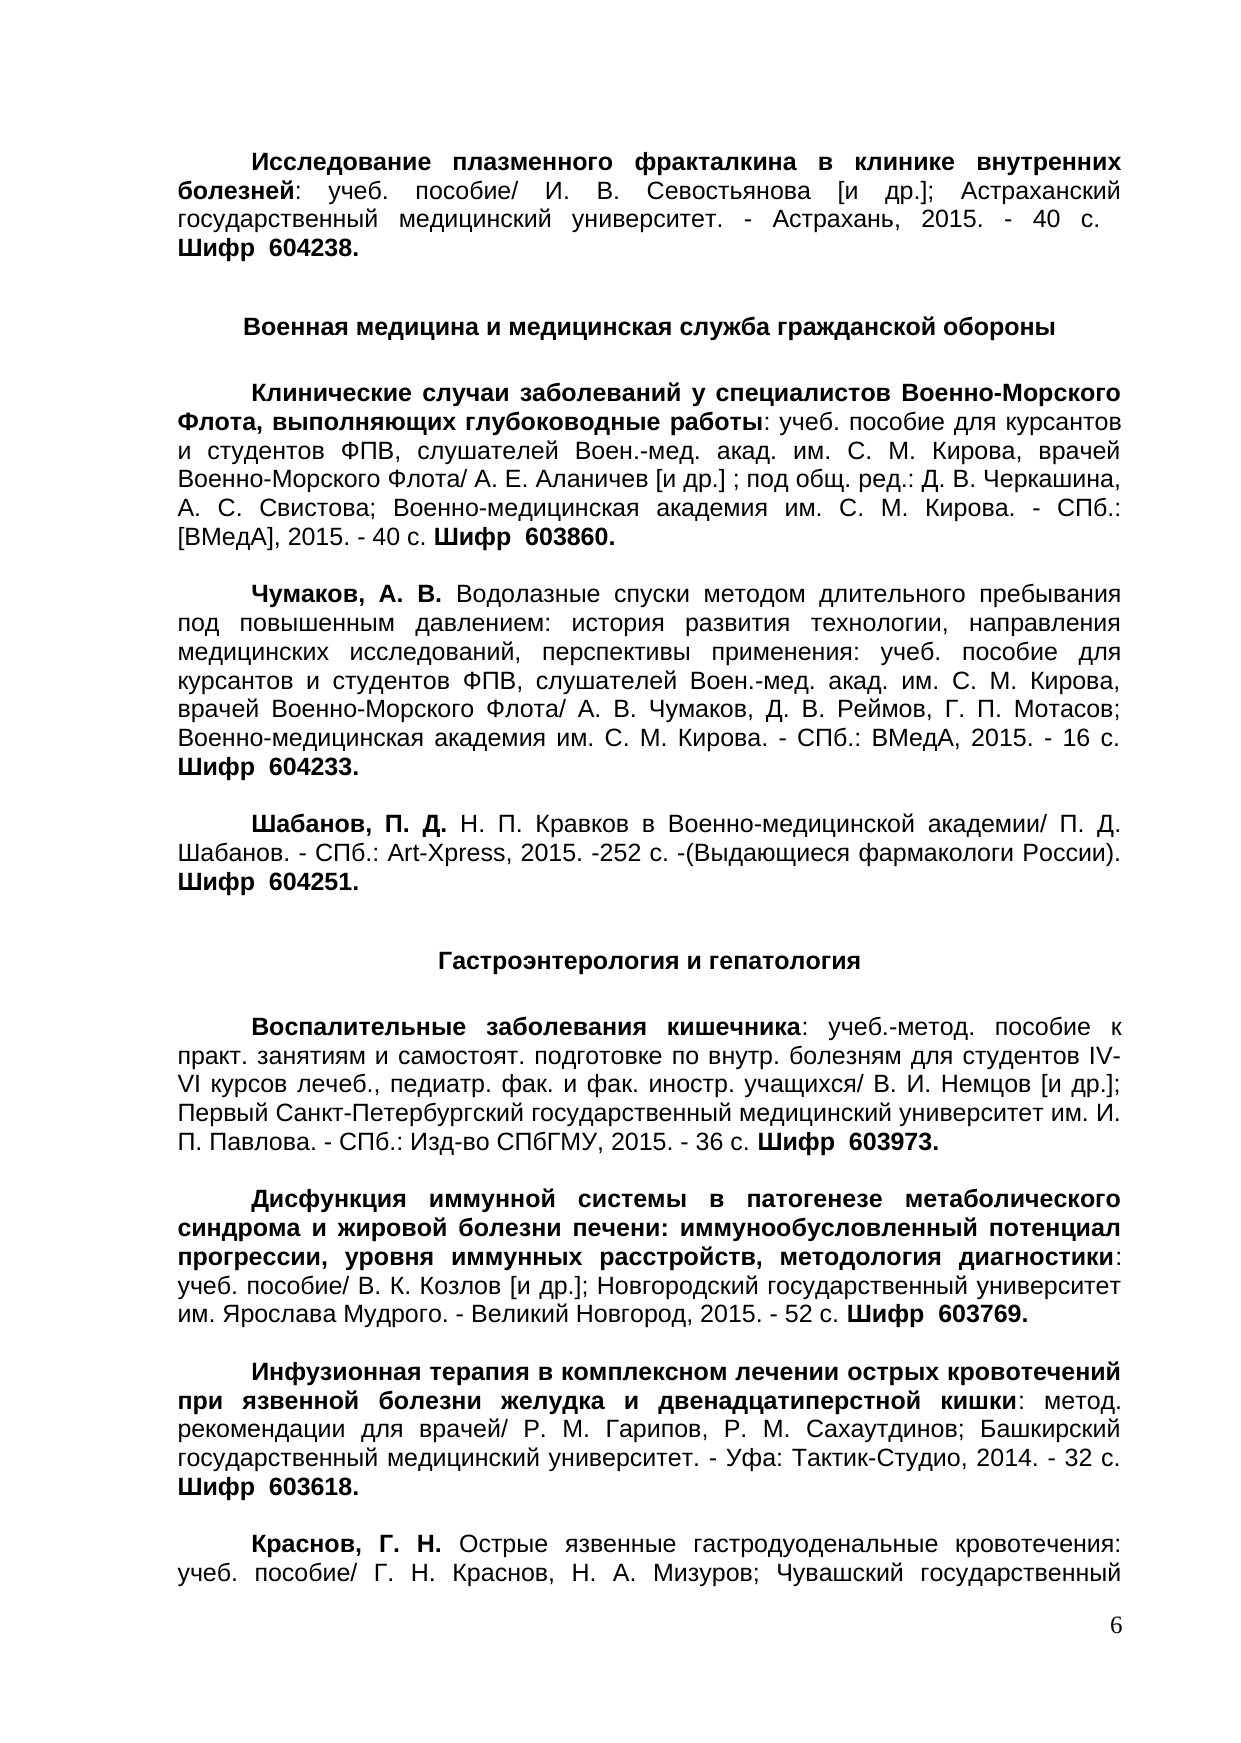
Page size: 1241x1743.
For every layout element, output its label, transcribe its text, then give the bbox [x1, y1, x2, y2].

text Инфузионная терапия в комплексном лечении острых кровотечений при язвенной болезни желудка и двенадцатиперстной кишки: метод. рекомендации для врачей/ Р. М. Гарипов, Р. М. Сахаутдинов; Башкирский государственный медицинский университет. - Уфа: Тактик-Студио, 2014. - 32 с. Шифр 603618. [177, 1357, 1122, 1501]
text Чумаков, А. В. Водолазные спуски методом длительного пребывания под повышенным давлением: история развития технологии, направления медицинских исследований, перспективы применения: учеб. пособие для курсантов и студентов ФПВ, слушателей Воен.-мед. акад. им. С. М. Кирова, врачей Военно-Морского Флота/ А. В. Чумаков, Д. В. Реймов, Г. П. Мотасов; Военно-медицинская академия им. С. М. Кирова. - СПб.: ВМедА, 2015. - 16 с. Шифр 604233. [177, 579, 1122, 781]
text Воспалительные заболевания кишечника: учеб.-метод. пособие к практ. занятиям и самостоят. подготовке по внутр. болезням для студентов IV-VI курсов лечеб., педиатр. фак. и фак. иностр. учащихся/ В. И. Немцов [и др.]; Первый Санкт-Петербургский государственный медицинский университет им. И. П. Павлова. - СПб.: Изд-во СПбГМУ, 2015. - 36 с. Шифр 603973. [177, 1012, 1122, 1156]
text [177, 1529, 1122, 1587]
text Клинические случаи заболеваний у специалистов Военно-Морского Флота, выполняющих глубоководные работы: учеб. пособие для курсантов и студентов ФПВ, слушателей Воен.-мед. акад. им. С. М. Кирова, врачей Военно-Морского Флота/ А. Е. Аланичев [и др.] ; под общ. ред.: Д. В. Черкашина, А. С. Свистова; Военно-медицинская академия им. С. М. Кирова. - СПб.: [ВМедА], 2015. - 40 с. Шифр 603860. [177, 378, 1122, 551]
text Исследование плазменного фракталкина в клинике внутренних болезней: учеб. пособие/ И. В. Севостьянова [и др.]; Астраханский государственный медицинский университет. - Астрахань, 2015. - 40 с. Шифр 604238. [177, 147, 1122, 262]
text Гастроэнтерология и гепатология [177, 946, 1122, 974]
text Военная медицина и медицинская служба гражданской обороны [177, 312, 1122, 341]
text Шабанов, П. Д. Н. П. Кравков в Военно-медицинской академии/ П. Д. Шабанов. - СПб.: Art-Xpress, 2015. -252 с. -(Выдающиеся фармакологи России). Шифр 604251. [177, 809, 1122, 896]
text Дисфункция иммунной системы в патогенезе метаболического синдрома и жировой болезни печени: иммунообусловленный потенциал прогрессии, уровня иммунных расстройств, методология диагностики: учеб. пособие/ В. К. Козлов [и др.]; Новгородский государственный университет им. Ярослава Мудрого. - Великий Новгород, 2015. - 52 с. Шифр 603769. [177, 1184, 1122, 1328]
